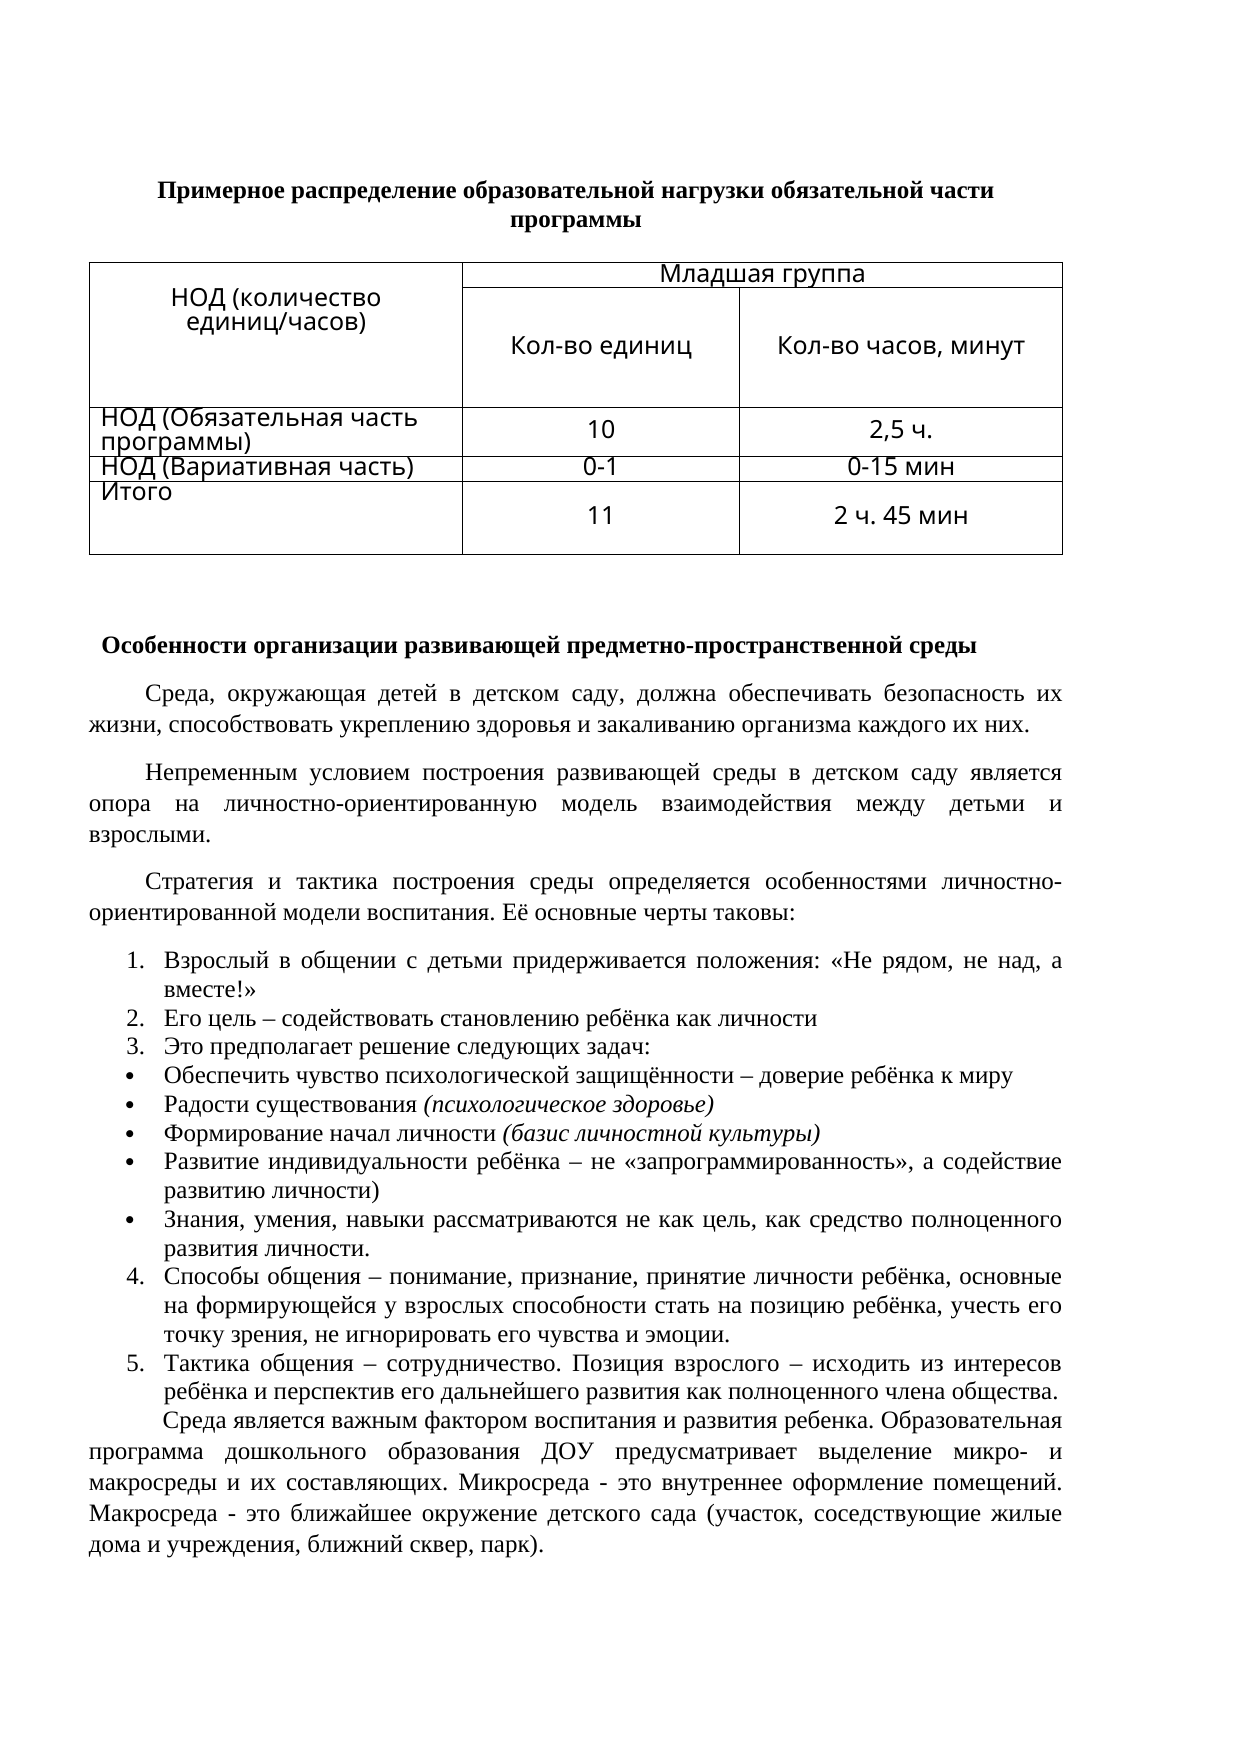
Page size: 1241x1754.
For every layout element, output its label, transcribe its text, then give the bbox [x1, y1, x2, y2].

list Это предполагает решение следующих задач: [126, 1031, 1063, 1060]
list Знания, умения, навыки рассматриваются не как цель, как средство полноценного развития личности. [126, 1204, 1063, 1261]
table_cell 10 [463, 408, 739, 456]
table_cell 11 [463, 482, 739, 553]
list Развитие индивидуальности ребёнка – не «запрограммированность», а содействие развитию личности) [126, 1146, 1063, 1204]
table_cell НОД (Обязательная часть программы) [90, 408, 462, 456]
table_cell 2,5 ч. [740, 408, 1062, 456]
table_header Младшая группа [463, 263, 1062, 287]
table_cell Кол-во часов, минут [740, 288, 1062, 407]
table_cell 0-1 [463, 457, 739, 481]
list Способы общения – понимание, признание, принятие личности ребёнка, основные на формирующейся у взрослых способности стать на позицию ребёнка, учесть его точку зрения, не игнорировать его чувства и эмоции. [126, 1261, 1063, 1348]
list Обеспечить чувство психологической защищённости – доверие ребёнка к миру [126, 1060, 1063, 1089]
text Примерное распределение образовательной нагрузки обязательной части [89, 176, 1063, 204]
text Непременным условием построения развивающей среды в детском саду является опора на личностно-ориентированную модель взаимодействия между детьми и взрослыми. [89, 757, 1063, 847]
text Среда, окружающая детей в детском саду, должна обеспечивать безопасность их жизни, способствовать укреплению здоровья и закаливанию организма каждого их них. [89, 678, 1063, 738]
text Стратегия и тактика построения среды определяется особенностями личностно-ориентированной модели воспитания. Её основные черты таковы: [89, 866, 1063, 926]
table_cell Кол-во единиц [463, 288, 739, 407]
list Радости существования (психологическое здоровье) [126, 1089, 1063, 1118]
table_cell 0-15 мин [740, 457, 1062, 481]
table_cell НОД (Вариативная часть) [90, 457, 462, 481]
list Тактика общения – сотрудничество. Позиция взрослого – исходить из интересов ребёнка и перспектив его дальнейшего развития как полноценного члена общества. [126, 1348, 1063, 1405]
table_header НОД (количество единиц/часов) [90, 263, 462, 407]
table_cell 2 ч. 45 мин [740, 482, 1062, 553]
text программы [89, 204, 1063, 233]
list Взрослый в общении с детьми придерживается положения: «Не рядом, не над, а вместе!» [126, 945, 1063, 1003]
text Среда является важным фактором воспитания и развития ребенка. Образовательная программа дошкольного образования ДОУ предусматривает выделение микро- и макросреды и их составляющих. Микросреда - это внутреннее оформление помещений. Макросреда - это ближайшее окружение детского сада (участок, соседствующие жилые дома и учреждения, ближний сквер, парк). [89, 1405, 1063, 1558]
table_cell Итого [90, 482, 462, 553]
text Особенности организации развивающей предметно-пространственной среды [89, 630, 1063, 659]
list Его цель – содействовать становлению ребёнка как личности [126, 1003, 1063, 1031]
list Формирование начал личности (базис личностной культуры) [126, 1118, 1063, 1146]
